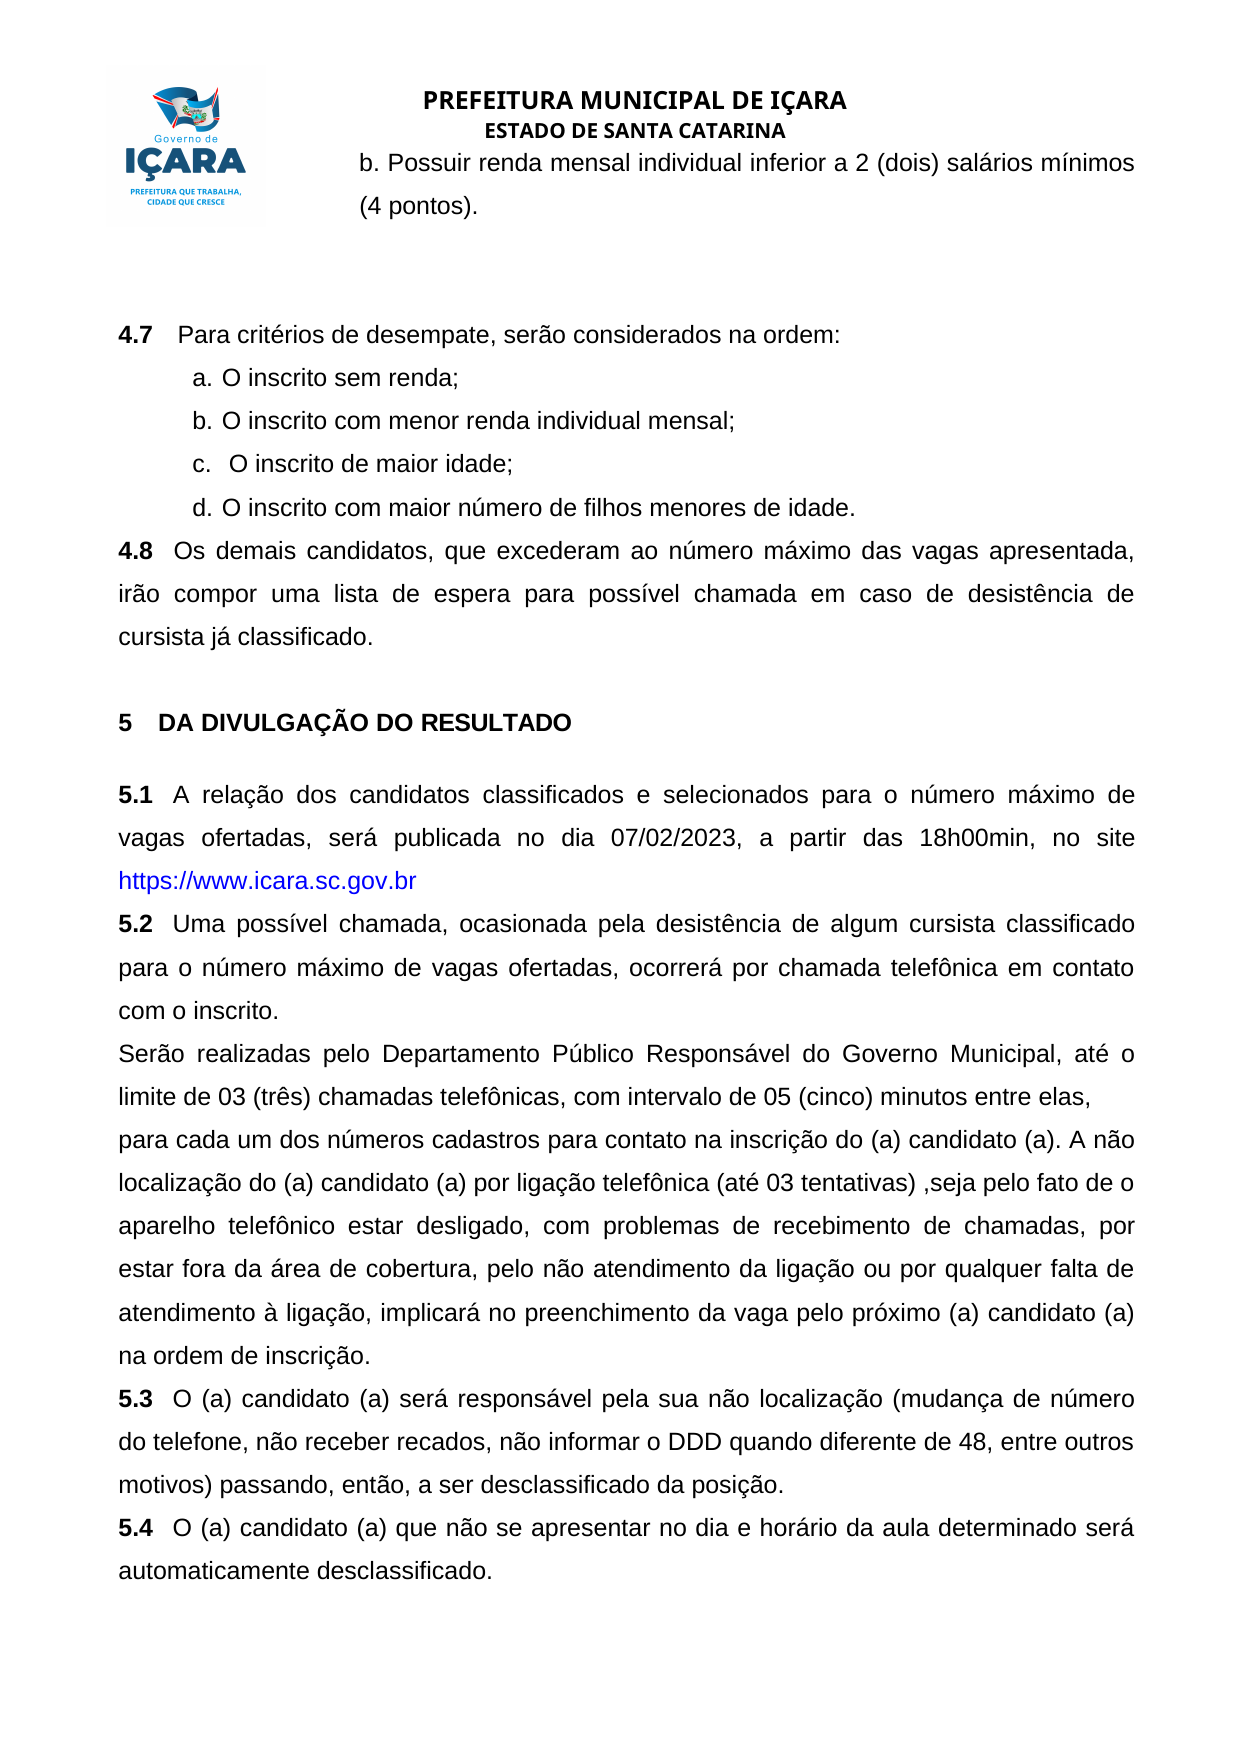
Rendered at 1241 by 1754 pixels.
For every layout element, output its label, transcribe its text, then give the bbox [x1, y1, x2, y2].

list Serão realizadas pelo Departamento Público Responsável do Governo Municipal, até o limite de 03 (três) chamadas telefônicas, com intervalo de 05 (cinco) minutos entre elas, [118, 1039, 1137, 1111]
list O (a) candidato (a) será responsável pela sua não localização (mudança de número do telefone, não receber recados, não informar o DDD quando diferente de 48, entre outros motivos) passando, então, a ser desclassificado da posição. [118, 1384, 1137, 1499]
list Uma possível chamada, ocasionada pela desistência de algum cursista classificado para o número máximo de vagas ofertadas, ocorrerá por chamada telefônica em contato com o inscrito. [118, 909, 1137, 1024]
list b. Possuir renda mensal individual inferior a 2 (dois) salários mínimos (4 pontos). [192, 148, 1137, 219]
list O inscrito com maior número de filhos menores de idade. [118, 493, 1137, 521]
subtitle DA DIVULGAÇÃO DO RESULTADO [118, 708, 1137, 737]
list Os demais candidatos, que excederam ao número máximo das vagas apresentada, irão compor uma lista de espera para possível chamada em caso de desistência de cursista já classificado. [118, 536, 1137, 651]
list O inscrito de maior idade; [118, 449, 1137, 478]
list para cada um dos números cadastros para contato na inscrição do (a) candidato (a). A não localização do (a) candidato (a) por ligação telefônica (até 03 tentativas) ,seja pelo fato de o aparelho telefônico estar desligado, com problemas de recebimento de chamadas, por estar fora da área de cobertura, pelo não atendimento da ligação ou por qualquer falta de atendimento à ligação, implicará no preenchimento da vaga pelo próximo (a) candidato (a) na ordem de inscrição. [118, 1125, 1137, 1369]
list O (a) candidato (a) que não se apresentar no dia e horário da aula determinado será automaticamente desclassificado. [118, 1513, 1137, 1585]
picture [105, 65, 267, 227]
list O inscrito sem renda; [118, 363, 1137, 392]
list O inscrito com menor renda individual mensal; [118, 406, 1137, 435]
list Para critérios de desempate, serão considerados na ordem: [118, 320, 1137, 349]
list A relação dos candidatos classificados e selecionados para o número máximo de vagas ofertadas, será publicada no dia 07/02/2023, a partir das 18h00min, no site https://www.icara.sc.gov.br [118, 780, 1137, 895]
